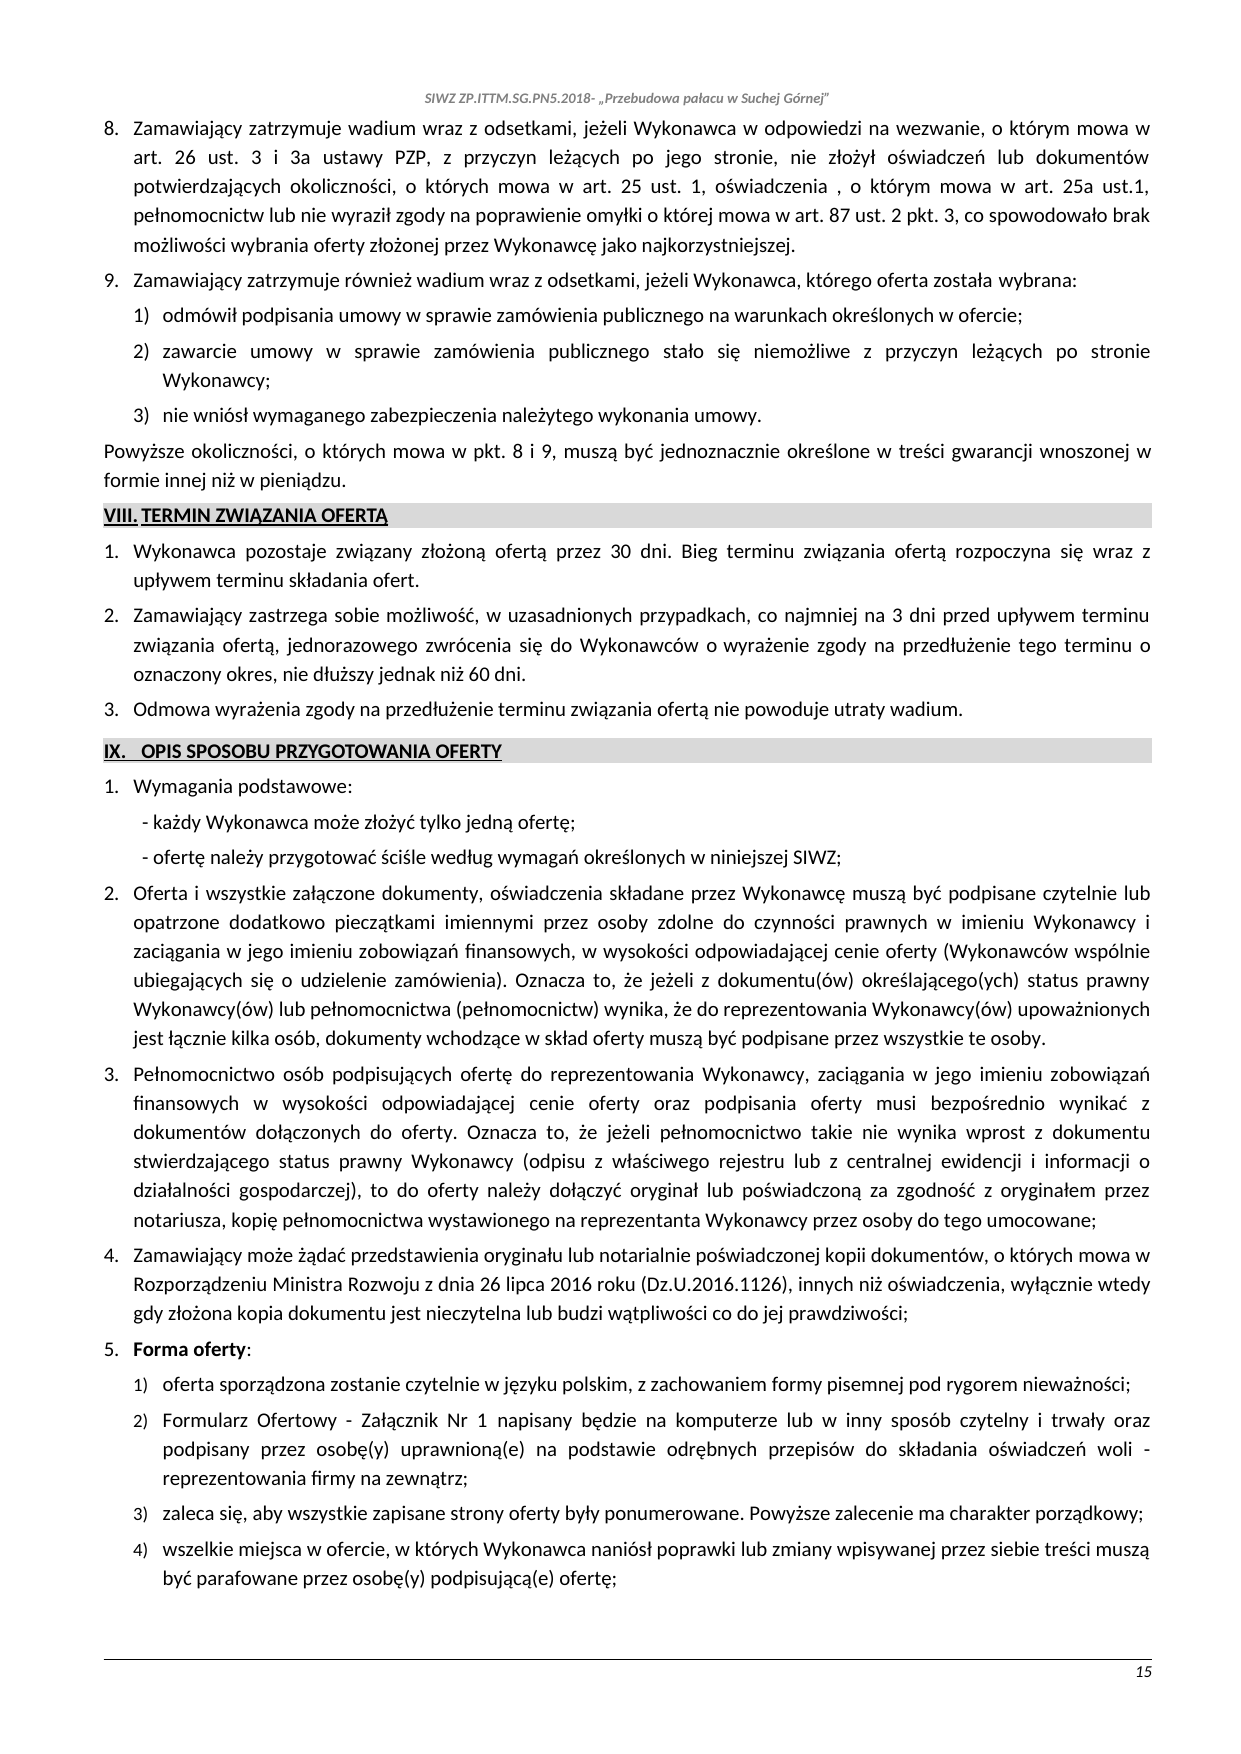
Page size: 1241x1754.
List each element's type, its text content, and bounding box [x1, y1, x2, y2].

list Zamawiający może żądać przedstawienia oryginału lub notarialnie poświadczonej kopii dokumentów, o których mowa w Rozporządzeniu Ministra Rozwoju z dnia 26 lipca 2016 roku (Dz.U.2016.1126), innych niż oświadczenia, wyłącznie wtedy gdy złożona kopia dokumentu jest nieczytelna lub budzi wątpliwości co do jej prawdziwości; [103, 1242, 1152, 1326]
list Zamawiający zatrzymuje wadium wraz z odsetkami, jeżeli Wykonawca w odpowiedzi na wezwanie, o którym mowa w art. 26 ust. 3 i 3a ustawy PZP, z przyczyn leżących po jego stronie, nie złożył oświadczeń lub dokumentów potwierdzających okoliczności, o których mowa w art. 25 ust. 1, oświadczenia , o którym mowa w art. 25a ust.1, pełnomocnictw lub nie wyraził zgody na poprawienie omyłki o której mowa w art. 87 ust. 2 pkt. 3, co spowodowało brak możliwości wybrania oferty złożonej przez Wykonawcę jako najkorzystniejszej. [103, 115, 1152, 257]
list Odmowa wyrażenia zgody na przedłużenie terminu związania ofertą nie powoduje utraty wadium. [103, 696, 1152, 722]
list Pełnomocnictwo osób podpisujących ofertę do reprezentowania Wykonawcy, zaciągania w jego imieniu zobowiązań finansowych w wysokości odpowiadającej cenie oferty oraz podpisania oferty musi bezpośrednio wynikać z dokumentów dołączonych do oferty. Oznacza to, że jeżeli pełnomocnictwo takie nie wynika wprost z dokumentu stwierdzającego status prawny Wykonawcy (odpisu z właściwego rejestru lub z centralnej ewidencji i informacji o działalności gospodarczej), to do oferty należy dołączyć oryginał lub poświadczoną za zgodność z oryginałem przez notariusza, kopię pełnomocnictwa wystawionego na reprezentanta Wykonawcy przez osoby do tego umocowane; [103, 1061, 1152, 1232]
list Wykonawca pozostaje związany złożoną ofertą przez 30 dni. Bieg terminu związania ofertą rozpoczyna się wraz z upływem terminu składania ofert. [103, 538, 1152, 593]
text Powyższe okoliczności, o których mowa w pkt. 8 i 9, muszą być jednoznacznie określone w treści gwarancji wnoszonej w formie innej niż w pieniądzu. [103, 438, 1152, 493]
list Formularz Ofertowy - Załącznik Nr 1 napisany będzie na komputerze lub w inny sposób czytelny i trwały oraz podpisany przez osobę(y) uprawnioną(e) na podstawie odrębnych przepisów do składania oświadczeń woli - reprezentowania firmy na zewnątrz; [133, 1407, 1152, 1491]
list wszelkie miejsca w ofercie, w których Wykonawca naniósł poprawki lub zmiany wpisywanej przez siebie treści muszą być parafowane przez osobę(y) podpisującą(e) ofertę; [133, 1536, 1152, 1591]
text - każdy Wykonawca może złożyć tylko jedną ofertę; [142, 809, 1152, 834]
list Forma oferty: [103, 1336, 1152, 1361]
list odmówił podpisania umowy w sprawie zamówienia publicznego na warunkach określonych w ofercie; [133, 303, 1152, 328]
list Oferta i wszystkie załączone dokumenty, oświadczenia składane przez Wykonawcę muszą być podpisane czytelnie lub opatrzone dodatkowo pieczątkami imiennymi przez osoby zdolne do czynności prawnych w imieniu Wykonawcy i zaciągania w jego imieniu zobowiązań finansowych, w wysokości odpowiadającej cenie oferty (Wykonawców wspólnie ubiegających się o udzielenie zamówienia). Oznacza to, że jeżeli z dokumentu(ów) określającego(ych) status prawny Wykonawcy(ów) lub pełnomocnictwa (pełnomocnictw) wynika, że do reprezentowania Wykonawcy(ów) upoważnionych jest łącznie kilka osób, dokumenty wchodzące w skład oferty muszą być podpisane przez wszystkie te osoby. [103, 880, 1152, 1051]
list zawarcie umowy w sprawie zamówienia publicznego stało się niemożliwe z przyczyn leżących po stronie Wykonawcy; [133, 338, 1152, 393]
list OPIS SPOSOBU PRZYGOTOWANIA OFERTY [103, 738, 1152, 763]
list TERMIN ZWIĄZANIA OFERTĄ [103, 503, 1152, 528]
list Zamawiający zastrzega sobie możliwość, w uzasadnionych przypadkach, co najmniej na 3 dni przed upływem terminu związania ofertą, jednorazowego zwrócenia się do Wykonawców o wyrażenie zgody na przedłużenie tego terminu o oznaczony okres, nie dłuższy jednak niż 60 dni. [103, 603, 1152, 686]
list zaleca się, aby wszystkie zapisane strony oferty były ponumerowane. Powyższe zalecenie ma charakter porządkowy; [133, 1501, 1152, 1526]
list Zamawiający zatrzymuje również wadium wraz z odsetkami, jeżeli Wykonawca, którego oferta została wybrana: [103, 267, 1152, 293]
list nie wniósł wymaganego zabezpieczenia należytego wykonania umowy. [133, 403, 1152, 428]
list oferta sporządzona zostanie czytelnie w języku polskim, z zachowaniem formy pisemnej pod rygorem nieważności; [133, 1371, 1152, 1397]
text - ofertę należy przygotować ściśle według wymagań określonych w niniejszej SIWZ; [142, 844, 1152, 870]
list Wymagania podstawowe: [103, 773, 1152, 799]
